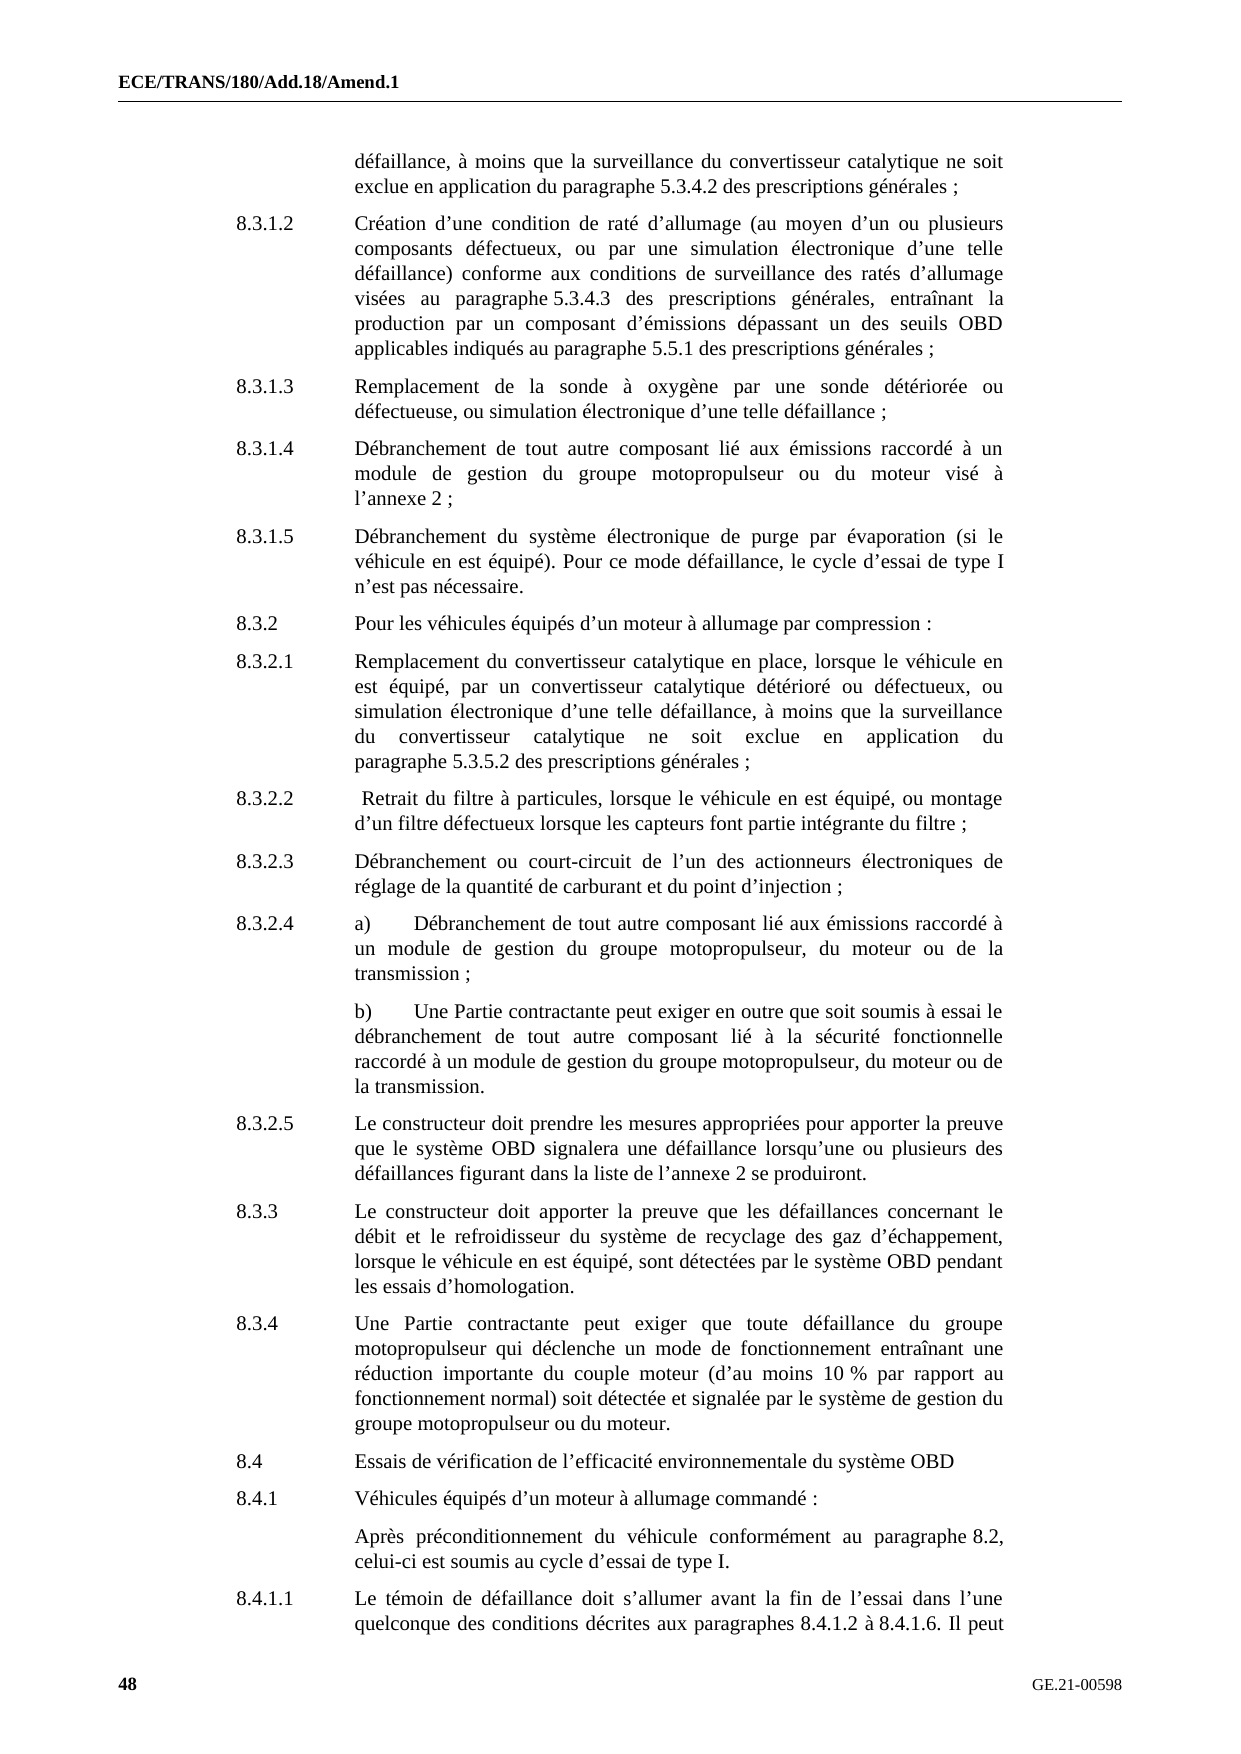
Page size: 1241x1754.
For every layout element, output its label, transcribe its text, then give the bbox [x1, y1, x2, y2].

text 8.3.3 Le constructeur doit apporter la preuve que les défaillances concernant le débit et le refroidisseur du système de recyclage des gaz d’échappement, lorsque le véhicule en est équipé, sont détectées par le système OBD pendant les essais d’homologation. [236, 1198, 1004, 1298]
text 8.3.2.4 a) Débranchement de tout autre composant lié aux émissions raccordé à un module de gestion du groupe motopropulseur, du moteur ou de la transmission ; [236, 910, 1004, 985]
text 8.4.1 Véhicules équipés d’un moteur à allumage commandé : [236, 1485, 1004, 1510]
text 8.3.2.2 Retrait du filtre à particules, lorsque le véhicule en est équipé, ou montage d’un filtre défectueux lorsque les capteurs font partie intégrante du filtre ; [236, 785, 1004, 835]
text 8.3.2.3 Débranchement ou court-circuit de l’un des actionneurs électroniques de réglage de la quantité de carburant et du point d’injection ; [236, 848, 1004, 898]
text Après préconditionnement du véhicule conformément au paragraphe 8.2, celui-ci est soumis au cycle d’essai de type I. [354, 1523, 1004, 1573]
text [236, 1585, 1004, 1635]
text 8.3.2.1 Remplacement du convertisseur catalytique en place, lorsque le véhicule en est équipé, par un convertisseur catalytique détérioré ou défectueux, ou simulation électronique d’une telle défaillance, à moins que la surveillance du convertisseur catalytique ne soit exclue en application du paragraphe 5.3.5.2 des prescriptions générales ; [236, 648, 1004, 773]
text 8.3.1.4 Débranchement de tout autre composant lié aux émissions raccordé à un module de gestion du groupe motopropulseur ou du moteur visé à l’annexe 2 ; [236, 435, 1004, 510]
text 8.3.2.5 Le constructeur doit prendre les mesures appropriées pour apporter la preuve que le système OBD signalera une défaillance lorsqu’une ou plusieurs des défaillances figurant dans la liste de l’annexe 2 se produiront. [236, 1110, 1004, 1185]
text 8.3.2 Pour les véhicules équipés d’un moteur à allumage par compression : [236, 610, 1004, 635]
text 8.3.1.5 Débranchement du système électronique de purge par évaporation (si le véhicule en est équipé). Pour ce mode défaillance, le cycle d’essai de type I n’est pas nécessaire. [236, 523, 1004, 598]
text 8.4 Essais de vérification de l’efficacité environnementale du système OBD [236, 1448, 1004, 1473]
text b) Une Partie contractante peut exiger en outre que soit soumis à essai le débranchement de tout autre composant lié à la sécurité fonctionnelle raccordé à un module de gestion du groupe motopropulseur, du moteur ou de la transmission. [354, 998, 1004, 1098]
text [236, 148, 1004, 198]
text 8.3.4 Une Partie contractante peut exiger que toute défaillance du groupe motopropulseur qui déclenche un mode de fonctionnement entraînant une réduction importante du couple moteur (d’au moins 10 % par rapport au fonctionnement normal) soit détectée et signalée par le système de gestion du groupe motopropulseur ou du moteur. [236, 1310, 1004, 1435]
text 8.3.1.2 Création d’une condition de raté d’allumage (au moyen d’un ou plusieurs composants défectueux, ou par une simulation électronique d’une telle défaillance) conforme aux conditions de surveillance des ratés d’allumage visées au paragraphe 5.3.4.3 des prescriptions générales, entraînant la production par un composant d’émissions dépassant un des seuils OBD applicables indiqués au paragraphe 5.5.1 des prescriptions générales ; [236, 210, 1004, 360]
text 8.3.1.3 Remplacement de la sonde à oxygène par une sonde détériorée ou défectueuse, ou simulation électronique d’une telle défaillance ; [236, 373, 1004, 423]
